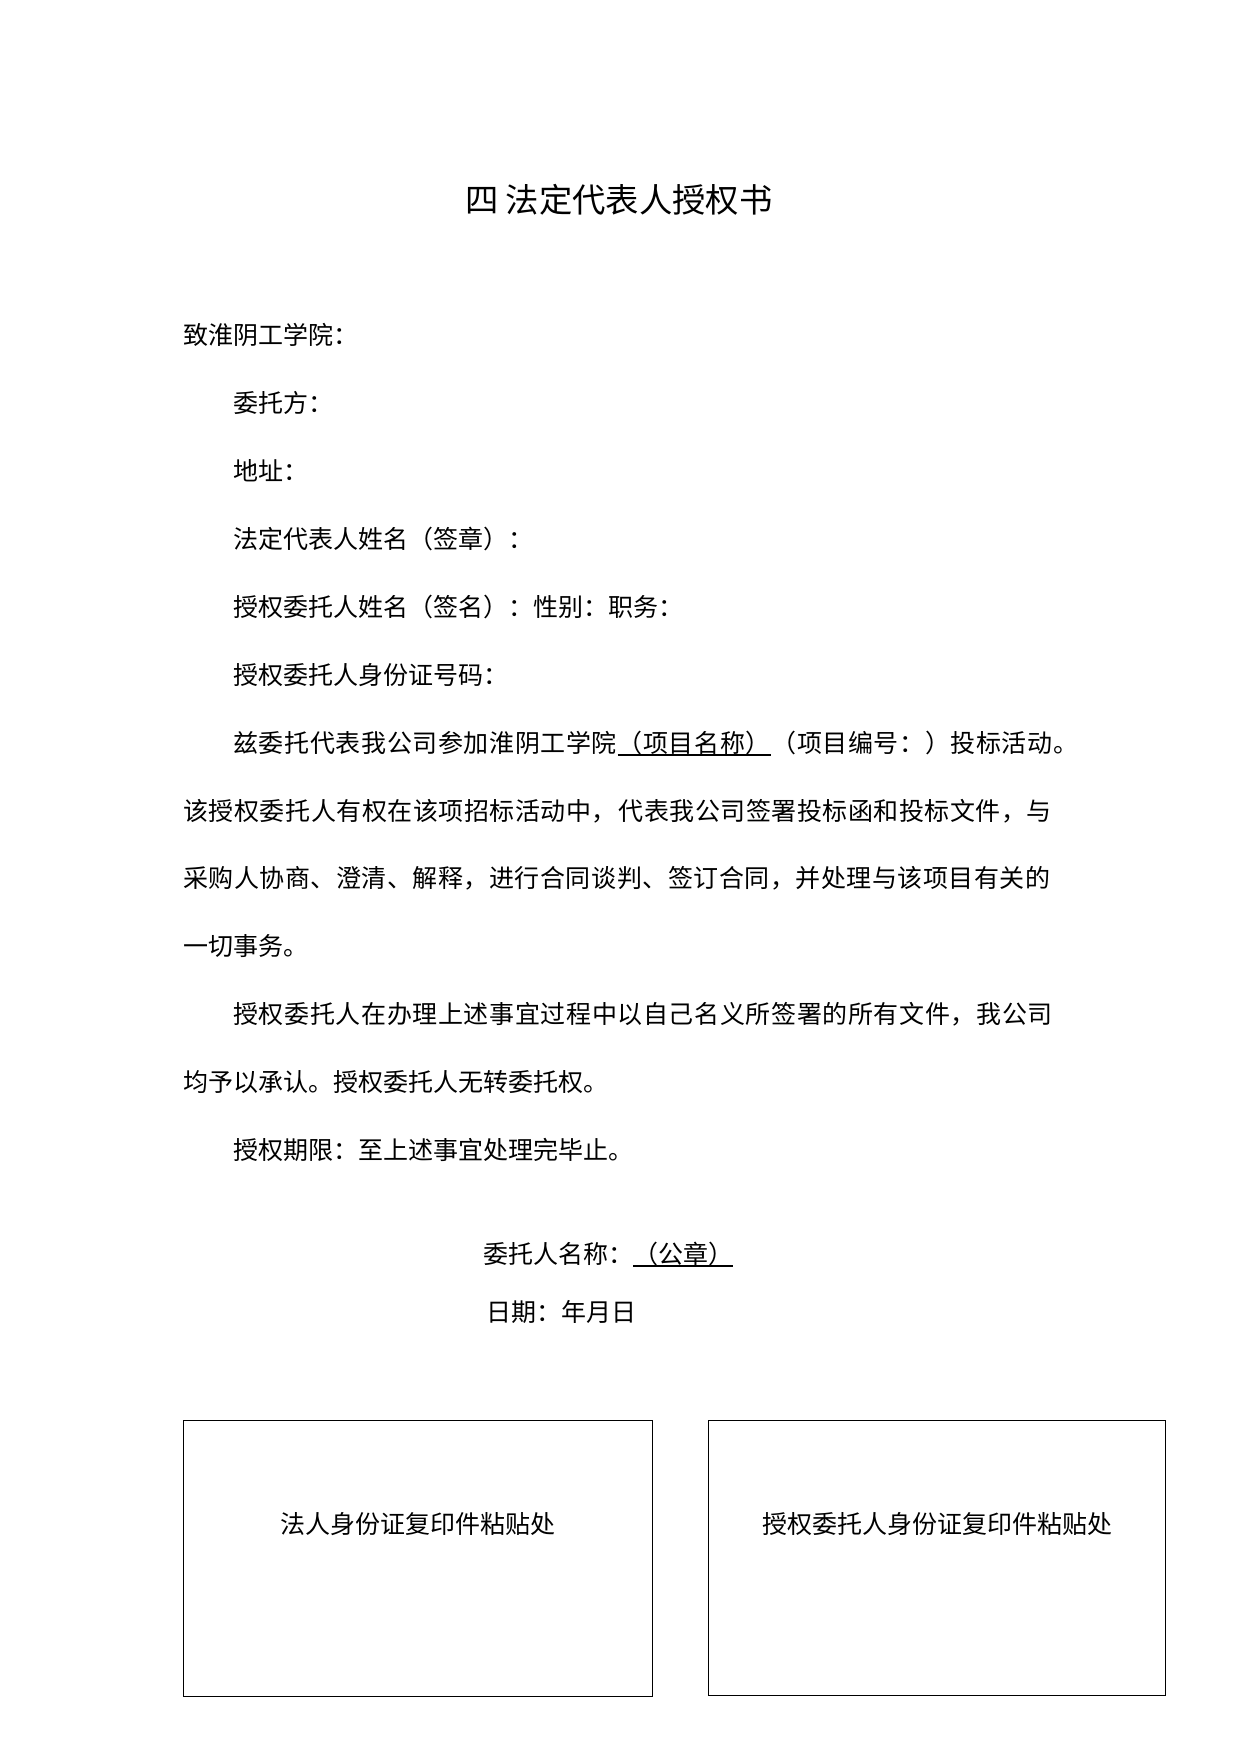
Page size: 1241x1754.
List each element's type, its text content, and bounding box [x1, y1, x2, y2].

text 授权委托人身份证号码： [183, 639, 1053, 707]
text 兹委托代表我公司参加淮阴工学院（项目名称）（项目编号：）投标活动。该授权委托人有权在该项招标活动中，代表我公司签署投标函和投标文件，与采购人协商、澄清、解释，进行合同谈判、签订合同，并处理与该项目有关的一切事务。 [183, 707, 1053, 979]
text 委托人名称：（公章） [183, 1217, 1057, 1275]
text 授权期限：至上述事宜处理完毕止。 [183, 1115, 1053, 1183]
text 授权委托人姓名（签名）：性别：职务： [183, 571, 1053, 639]
text 授权委托人在办理上述事宜过程中以自己名义所签署的所有文件，我公司均予以承认。授权委托人无转委托权。 [183, 979, 1053, 1115]
text 四 法定代表人授权书 [183, 164, 1054, 232]
text 日期：年月日 [183, 1275, 1057, 1333]
text 致淮阴工学院： [183, 300, 1057, 368]
text 法定代表人姓名（签章）： [183, 503, 1053, 571]
text 地址： [183, 436, 1054, 503]
text 委托方： [183, 368, 1054, 436]
